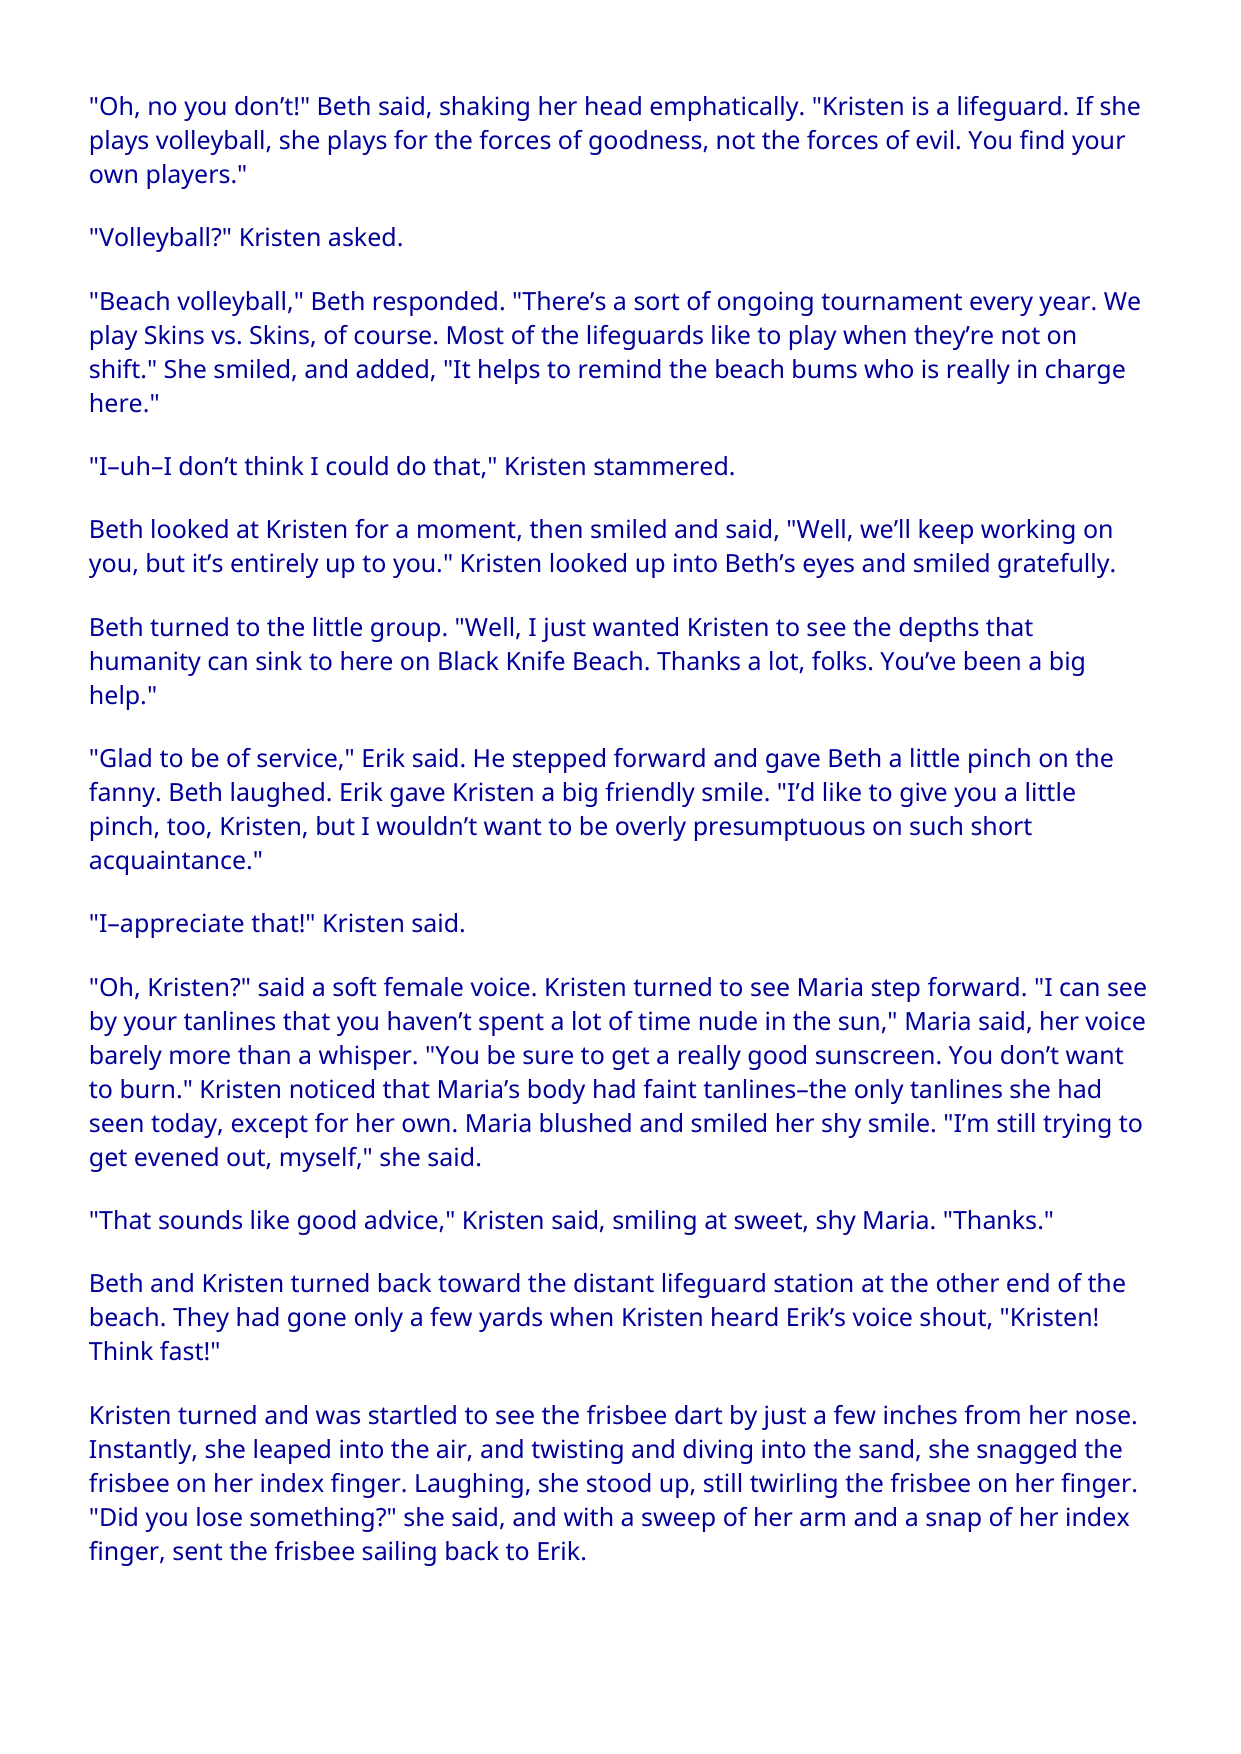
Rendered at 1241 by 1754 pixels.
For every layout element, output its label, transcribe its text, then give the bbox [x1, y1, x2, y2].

text "Volleyball?" Kristen asked. [89, 220, 1152, 254]
text "Glad to be of service," Erik said. He stepped forward and gave Beth a little pinch on the fanny. Beth laughed. Erik gave Kristen a big friendly smile. "I’d like to give you a little pinch, too, Kristen, but I wouldn’t want to be overly presumptuous on such short acquaintance." [89, 741, 1152, 877]
text "Oh, Kristen?" said a soft female voice. Kristen turned to see Maria step forward. "I can see by your tanlines that you haven’t spent a lot of time nude in the sun," Maria said, her voice barely more than a whisper. "You be sure to get a really good sunscreen. You don’t want to burn." Kristen noticed that Maria’s body had faint tanlines–the only tanlines she had seen today, except for her own. Maria blushed and smiled her shy smile. "I’m still trying to get evened out, myself," she said. [89, 969, 1152, 1173]
text "Beach volleyball," Beth responded. "There’s a sort of ongoing tournament every year. We play Skins vs. Skins, of course. Most of the lifeguards like to play when they’re not on shift." She smiled, and added, "It helps to remind the beach bums who is really in charge here." [89, 283, 1152, 419]
text "I–uh–I don’t think I could do that," Kristen stammered. [89, 449, 1152, 483]
text Kristen turned and was startled to see the frisbee dart by just a few inches from her nose. Instantly, she leaped into the air, and twisting and diving into the sand, she snagged the frisbee on her index finger. Laughing, she stood up, still twirling the frisbee on her finger. "Did you lose something?" she said, and with a sweep of her arm and a snap of her index finger, sent the frisbee sailing back to Erik. [89, 1397, 1152, 1568]
text Beth and Kristen turned back toward the distant lifeguard station at the other end of the beach. They had gone only a few yards when Kristen heard Erik’s voice shout, "Kristen! Think fast!" [89, 1266, 1152, 1368]
text "I–appreciate that!" Kristen said. [89, 906, 1152, 940]
text "That sounds like good advice," Kristen said, smiling at sweet, shy Maria. "Thanks." [89, 1203, 1152, 1237]
text "Oh, no you don’t!" Beth said, shaking her head emphatically. "Kristen is a lifeguard. If she plays volleyball, she plays for the forces of goodness, not the forces of evil. You find your own players." [89, 89, 1152, 191]
text Beth turned to the little group. "Well, I just wanted Kristen to see the depths that humanity can sink to here on Black Knife Beach. Thanks a lot, folks. You’ve been a big help." [89, 609, 1152, 711]
text Beth looked at Kristen for a moment, then smiled and said, "Well, we’ll keep working on you, but it’s entirely up to you." Kristen looked up into Beth’s eyes and smiled gratefully. [89, 512, 1152, 580]
